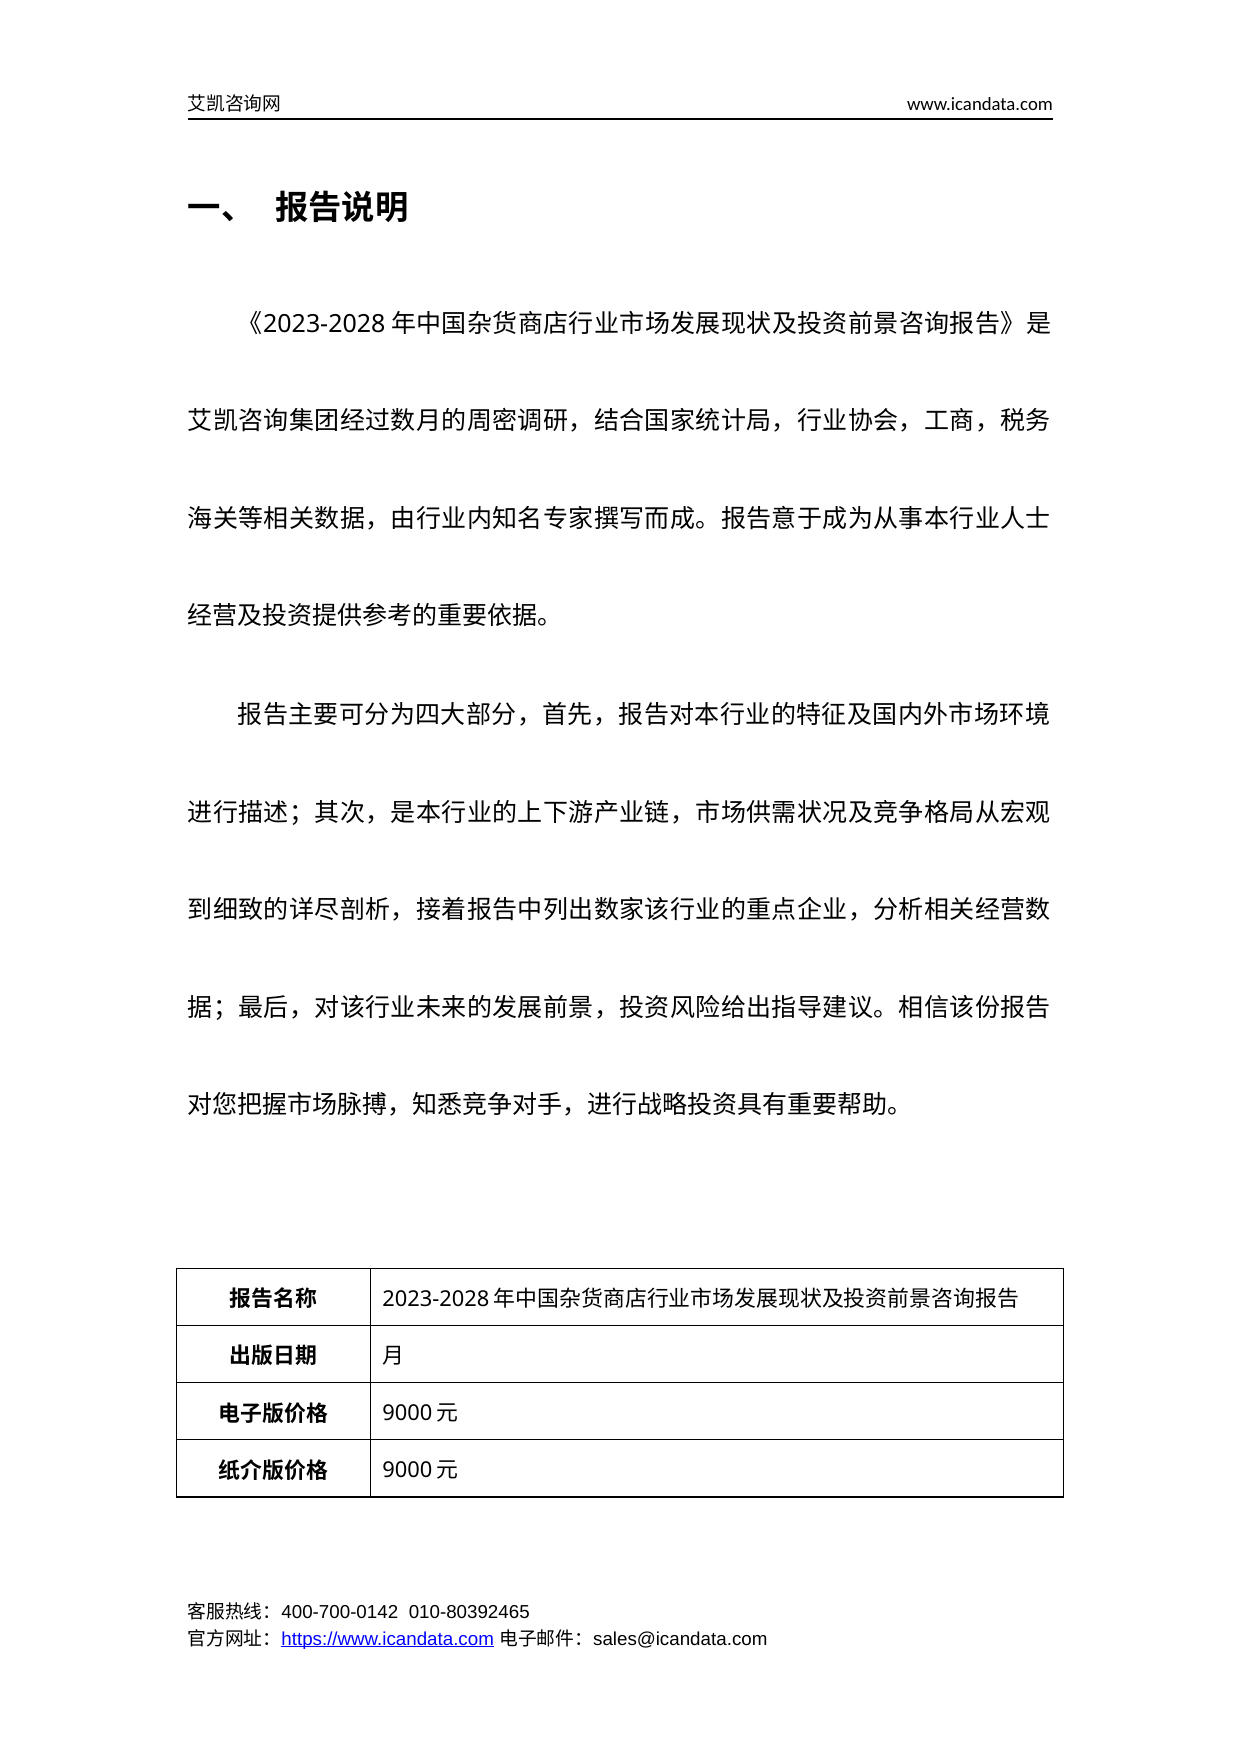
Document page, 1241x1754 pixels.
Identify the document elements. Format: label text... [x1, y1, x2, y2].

table_header 报告名称 [177, 1269, 370, 1325]
table_cell 月 [371, 1326, 1063, 1382]
subtitle 报告说明 [187, 172, 1053, 237]
table_cell 纸介版价格 [177, 1440, 370, 1496]
table_cell 电子版价格 [177, 1383, 370, 1439]
table_header 2023-2028年中国杂货商店行业市场发展现状及投资前景咨询报告 [371, 1269, 1063, 1325]
table_cell 出版日期 [177, 1326, 370, 1382]
text 报告主要可分为四大部分，首先，报告对本行业的特征及国内外市场环境进行描述；其次，是本行业的上下游产业链，市场供需状况及竞争格局从宏观到细致的详尽剖析，接着报告中列出数家该行业的重点企业，分析相关经营数据；最后，对该行业未来的发展前景，投资风险给出指导建议。相信该份报告对您把握市场脉搏，知悉竞争对手，进行战略投资具有重要帮助。 [187, 681, 1053, 1136]
table_cell 9000元 [371, 1383, 1063, 1439]
text 《2023-2028年中国杂货商店行业市场发展现状及投资前景咨询报告》是艾凯咨询集团经过数月的周密调研，结合国家统计局，行业协会，工商，税务海关等相关数据，由行业内知名专家撰写而成。报告意于成为从事本行业人士经营及投资提供参考的重要依据。 [187, 289, 1053, 646]
table_cell 9000元 [371, 1440, 1063, 1496]
